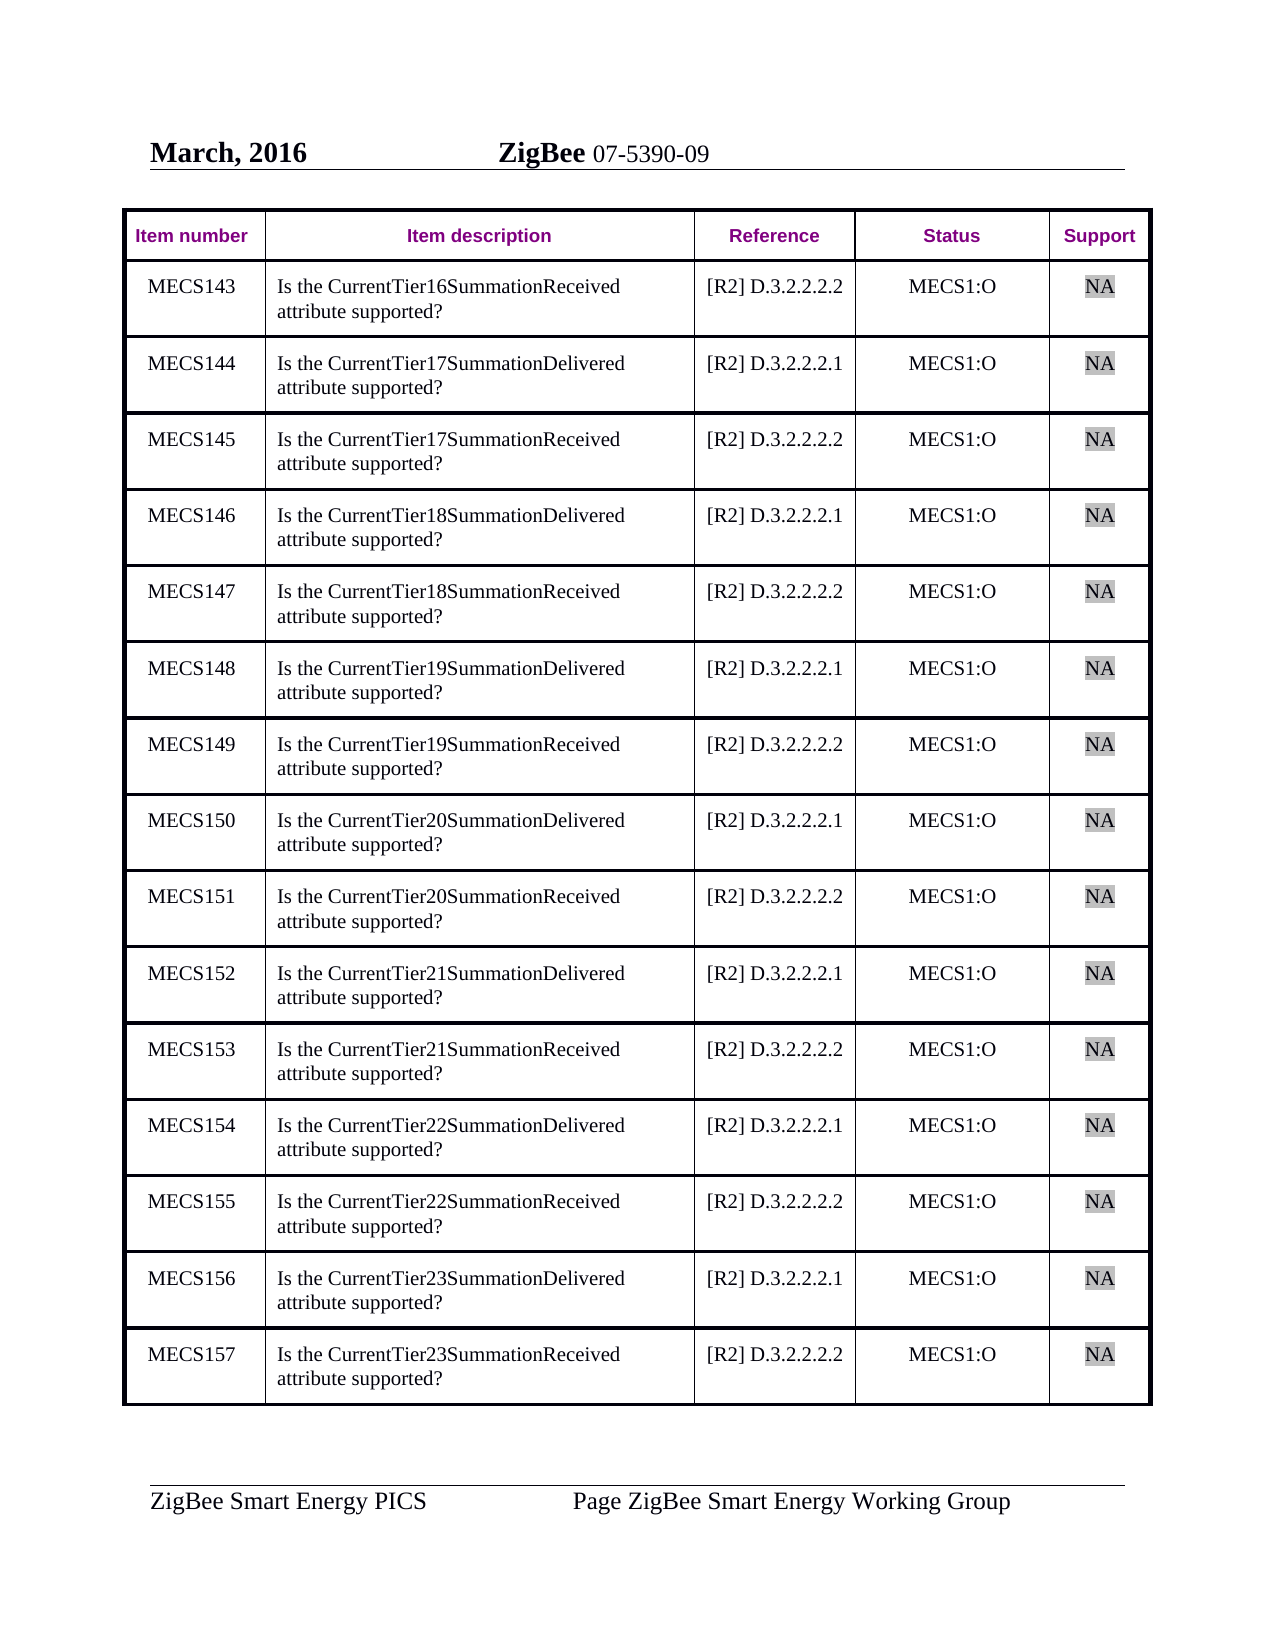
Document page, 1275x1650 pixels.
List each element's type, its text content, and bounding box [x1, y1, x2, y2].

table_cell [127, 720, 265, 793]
table_header Status [856, 212, 1049, 259]
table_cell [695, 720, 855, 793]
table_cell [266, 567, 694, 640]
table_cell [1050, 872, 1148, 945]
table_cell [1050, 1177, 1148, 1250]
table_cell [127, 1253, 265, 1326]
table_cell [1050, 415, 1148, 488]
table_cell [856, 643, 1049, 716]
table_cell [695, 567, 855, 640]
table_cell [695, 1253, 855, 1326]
table_header Reference [695, 212, 854, 259]
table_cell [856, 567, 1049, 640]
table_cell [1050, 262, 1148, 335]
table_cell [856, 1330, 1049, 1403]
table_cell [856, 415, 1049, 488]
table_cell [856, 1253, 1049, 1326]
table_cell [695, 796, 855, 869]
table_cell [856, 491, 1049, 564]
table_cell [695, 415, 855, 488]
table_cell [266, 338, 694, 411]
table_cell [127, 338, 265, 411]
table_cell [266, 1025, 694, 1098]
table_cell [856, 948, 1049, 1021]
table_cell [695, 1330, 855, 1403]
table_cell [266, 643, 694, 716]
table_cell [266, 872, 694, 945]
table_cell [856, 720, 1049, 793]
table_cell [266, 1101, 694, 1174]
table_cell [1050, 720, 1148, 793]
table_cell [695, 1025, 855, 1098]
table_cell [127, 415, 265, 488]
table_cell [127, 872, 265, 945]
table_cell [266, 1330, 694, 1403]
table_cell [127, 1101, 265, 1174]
table_header Item description [266, 212, 694, 259]
table_cell MECS143 [127, 262, 265, 335]
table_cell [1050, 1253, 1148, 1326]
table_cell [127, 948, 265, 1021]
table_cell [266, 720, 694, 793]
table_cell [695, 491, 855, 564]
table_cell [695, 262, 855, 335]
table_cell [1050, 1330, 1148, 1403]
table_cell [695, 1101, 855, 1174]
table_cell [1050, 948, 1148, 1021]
table_header Item number [127, 212, 265, 259]
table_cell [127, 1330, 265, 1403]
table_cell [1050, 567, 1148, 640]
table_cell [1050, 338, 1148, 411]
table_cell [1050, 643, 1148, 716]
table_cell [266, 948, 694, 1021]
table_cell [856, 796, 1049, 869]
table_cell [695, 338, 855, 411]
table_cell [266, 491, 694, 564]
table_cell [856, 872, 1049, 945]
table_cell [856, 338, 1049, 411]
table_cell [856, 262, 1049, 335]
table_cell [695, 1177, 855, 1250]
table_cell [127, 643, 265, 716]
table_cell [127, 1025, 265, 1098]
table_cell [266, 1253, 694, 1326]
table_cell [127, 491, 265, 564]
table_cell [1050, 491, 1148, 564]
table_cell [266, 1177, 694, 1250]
table_header Support [1050, 212, 1148, 259]
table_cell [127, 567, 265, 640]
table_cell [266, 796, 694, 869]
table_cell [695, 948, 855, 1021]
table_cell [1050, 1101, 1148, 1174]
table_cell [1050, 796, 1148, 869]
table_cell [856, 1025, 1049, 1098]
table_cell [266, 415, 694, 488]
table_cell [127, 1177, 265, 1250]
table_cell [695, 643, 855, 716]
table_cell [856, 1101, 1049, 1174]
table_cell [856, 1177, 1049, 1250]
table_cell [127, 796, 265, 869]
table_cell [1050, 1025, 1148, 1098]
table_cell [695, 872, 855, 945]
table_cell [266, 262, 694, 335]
